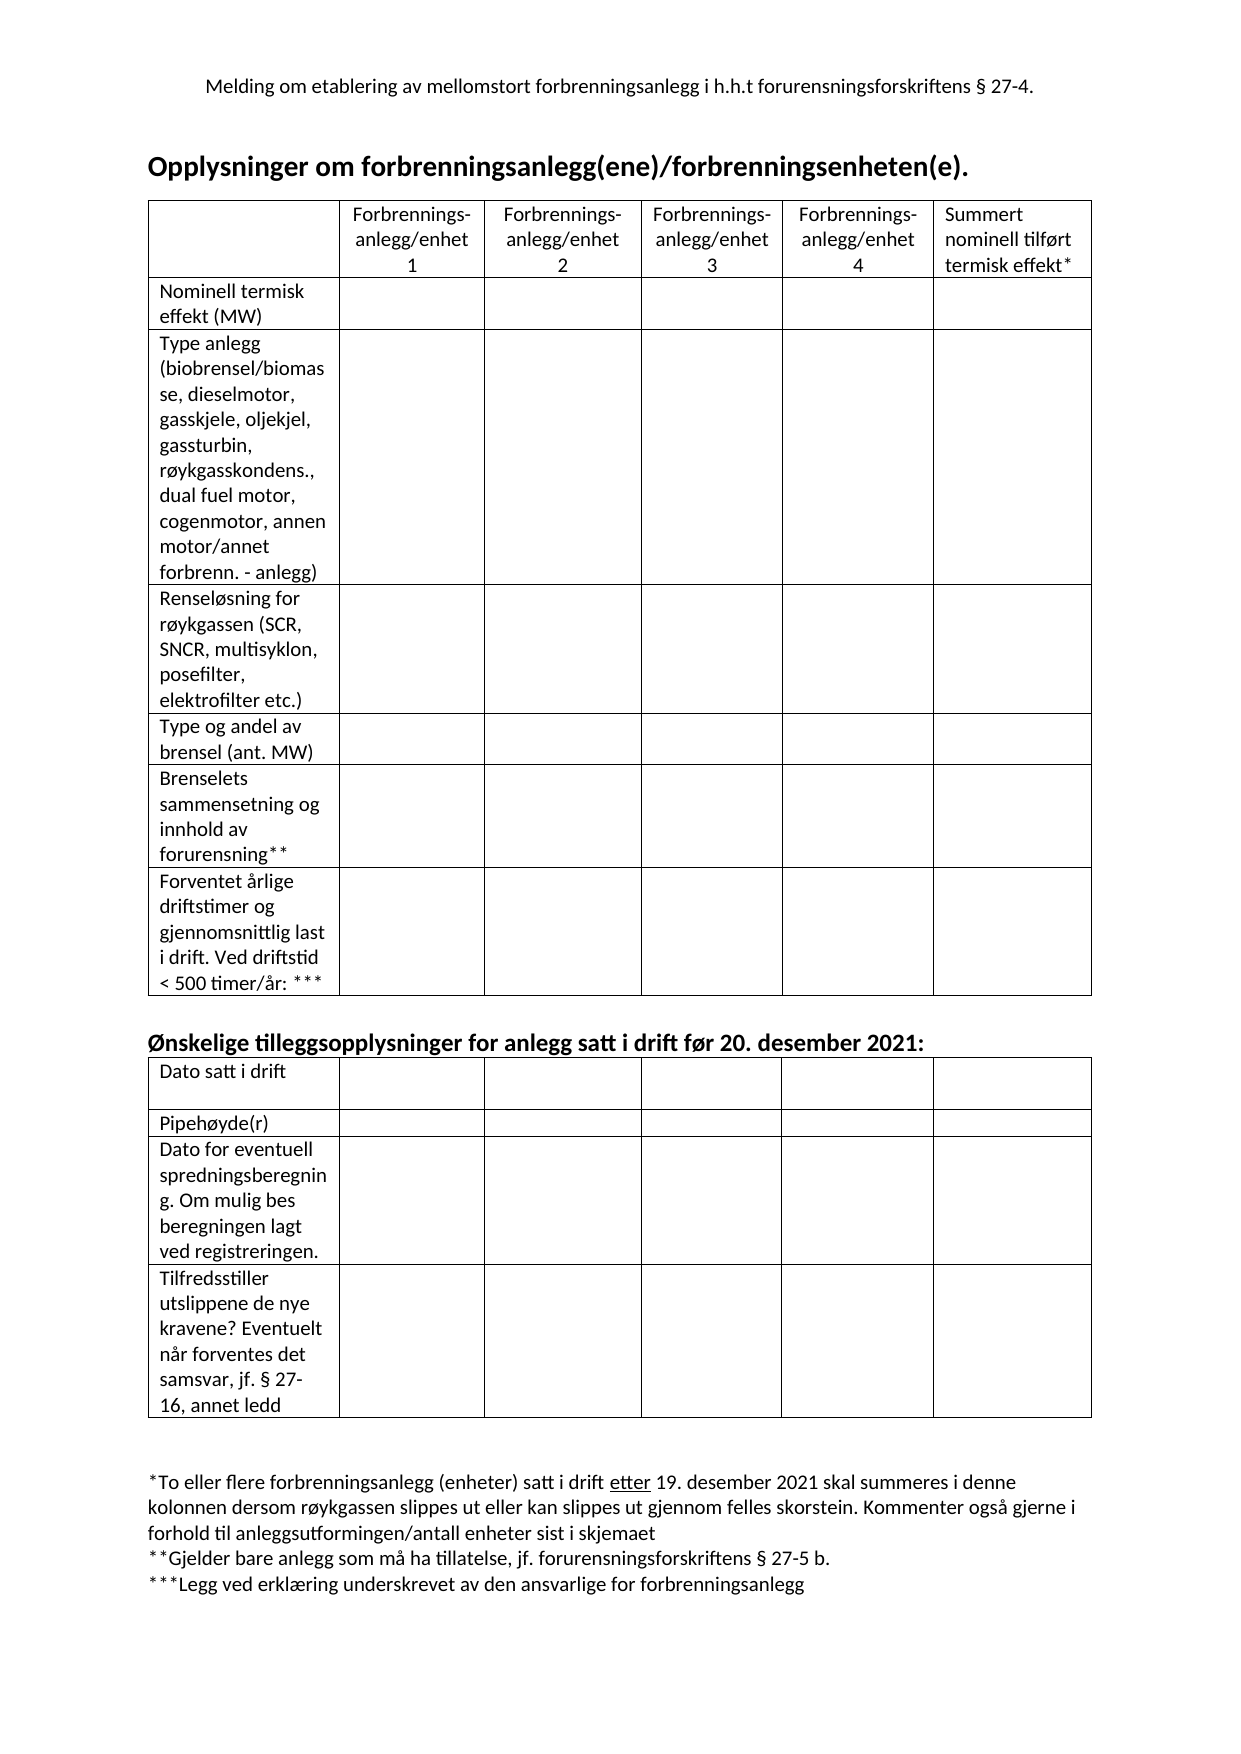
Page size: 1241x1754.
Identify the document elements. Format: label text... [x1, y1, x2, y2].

table_cell [642, 714, 782, 764]
table_cell [485, 1110, 641, 1136]
table_cell [642, 330, 782, 584]
table_cell [642, 585, 782, 712]
table_header [149, 201, 339, 277]
table_cell [485, 868, 641, 995]
table_header Forbrennings-anlegg/enhet 3 [642, 201, 782, 277]
text **Gjelder bare anlegg som må ha tillatelse, jf. forurensningsforskriftens § 27-5 b. [148, 1545, 1093, 1571]
table_cell [340, 585, 484, 712]
table_cell [782, 1265, 933, 1417]
table_cell [782, 1137, 933, 1264]
text Ønskelige tilleggsopplysninger for anlegg satt i drift før 20. desember 2021: [148, 1027, 1093, 1057]
table_cell [934, 585, 1091, 712]
table_cell [340, 714, 484, 764]
table_cell [485, 714, 641, 764]
table_cell [642, 278, 782, 329]
table_header [340, 1058, 484, 1109]
table_cell [642, 1137, 781, 1264]
table_cell [485, 585, 641, 712]
table_header Summert nominell tilført termisk effekt* [934, 201, 1091, 277]
table_cell [934, 765, 1091, 867]
table_cell Tilfredsstiller utslippene de nye kravene? Eventuelt når forventes det samsvar, jf. § 27-16, annet ledd [149, 1265, 339, 1417]
text ***Legg ved erklæring underskrevet av den ansvarlige for forbrenningsanlegg [148, 1571, 1093, 1596]
table_cell [340, 278, 484, 329]
table_cell [485, 765, 641, 867]
table_cell [642, 765, 782, 867]
table_cell Pipehøyde(r) [149, 1110, 339, 1136]
table_cell [783, 765, 933, 867]
table_header Forbrennings-anlegg/enhet 4 [783, 201, 933, 277]
table_header [485, 1058, 641, 1109]
table_header Dato satt i drift [149, 1058, 339, 1109]
text *To eller flere forbrenningsanlegg (enheter) satt i drift etter 19. desember 2021 skal summeres i denne kolonnen dersom røykgassen slippes ut eller kan slippes ut gjennom felles skorstein. Kommenter også gjerne i forhold til anleggsutformingen/antall enheter sist i skjemaet [148, 1469, 1093, 1545]
table_cell Type og andel av brensel (ant. MW) [149, 714, 339, 764]
table_cell [783, 278, 933, 329]
table_cell [340, 1265, 484, 1417]
table_cell Nominell termisk effekt (MW) [149, 278, 339, 329]
table_cell [934, 330, 1091, 584]
table_cell [340, 1110, 484, 1136]
table_cell [485, 1265, 641, 1417]
table_cell [934, 1265, 1091, 1417]
table_cell [485, 1137, 641, 1264]
table_header Forbrennings-anlegg/enhet 2 [485, 201, 641, 277]
table_cell Renseløsning for røykgassen (SCR, SNCR, multisyklon, posefilter, elektrofilter etc.) [149, 585, 339, 712]
table_cell [340, 868, 484, 995]
table_header [934, 1058, 1091, 1109]
table_cell [783, 714, 933, 764]
table_cell [934, 1137, 1091, 1264]
table_cell [934, 868, 1091, 995]
table_cell [783, 330, 933, 584]
table_cell [642, 1265, 781, 1417]
table_cell [782, 1110, 933, 1136]
table_cell Dato for eventuell spredningsberegning. Om mulig bes beregningen lagt ved registreringen. [149, 1137, 339, 1264]
table_cell [934, 1110, 1091, 1136]
table_cell [642, 1110, 781, 1136]
table_cell [642, 868, 782, 995]
table_cell [485, 330, 641, 584]
table_cell [340, 765, 484, 867]
table_header Forbrennings-anlegg/enhet 1 [340, 201, 484, 277]
table_cell [340, 1137, 484, 1264]
table_cell Type anlegg (biobrensel/biomasse, dieselmotor, gasskjele, oljekjel, gassturbin, røykgasskondens., dual fuel motor, cogenmotor, annen motor/annet forbrenn. - anlegg) [149, 330, 339, 584]
table_cell [783, 585, 933, 712]
table_header [782, 1058, 933, 1109]
table_cell Brenselets sammensetning og innhold av forurensning** [149, 765, 339, 867]
table_cell [783, 868, 933, 995]
table_header [642, 1058, 781, 1109]
table_cell Forventet årlige driftstimer og gjennomsnittlig last i drift. Ved driftstid < 500 timer/år: *** [149, 868, 339, 995]
table_cell [934, 278, 1091, 329]
text Opplysninger om forbrenningsanlegg(ene)/forbrenningsenheten(e). [148, 148, 1093, 183]
table_cell [485, 278, 641, 329]
table_cell [340, 330, 484, 584]
table_cell [934, 714, 1091, 764]
